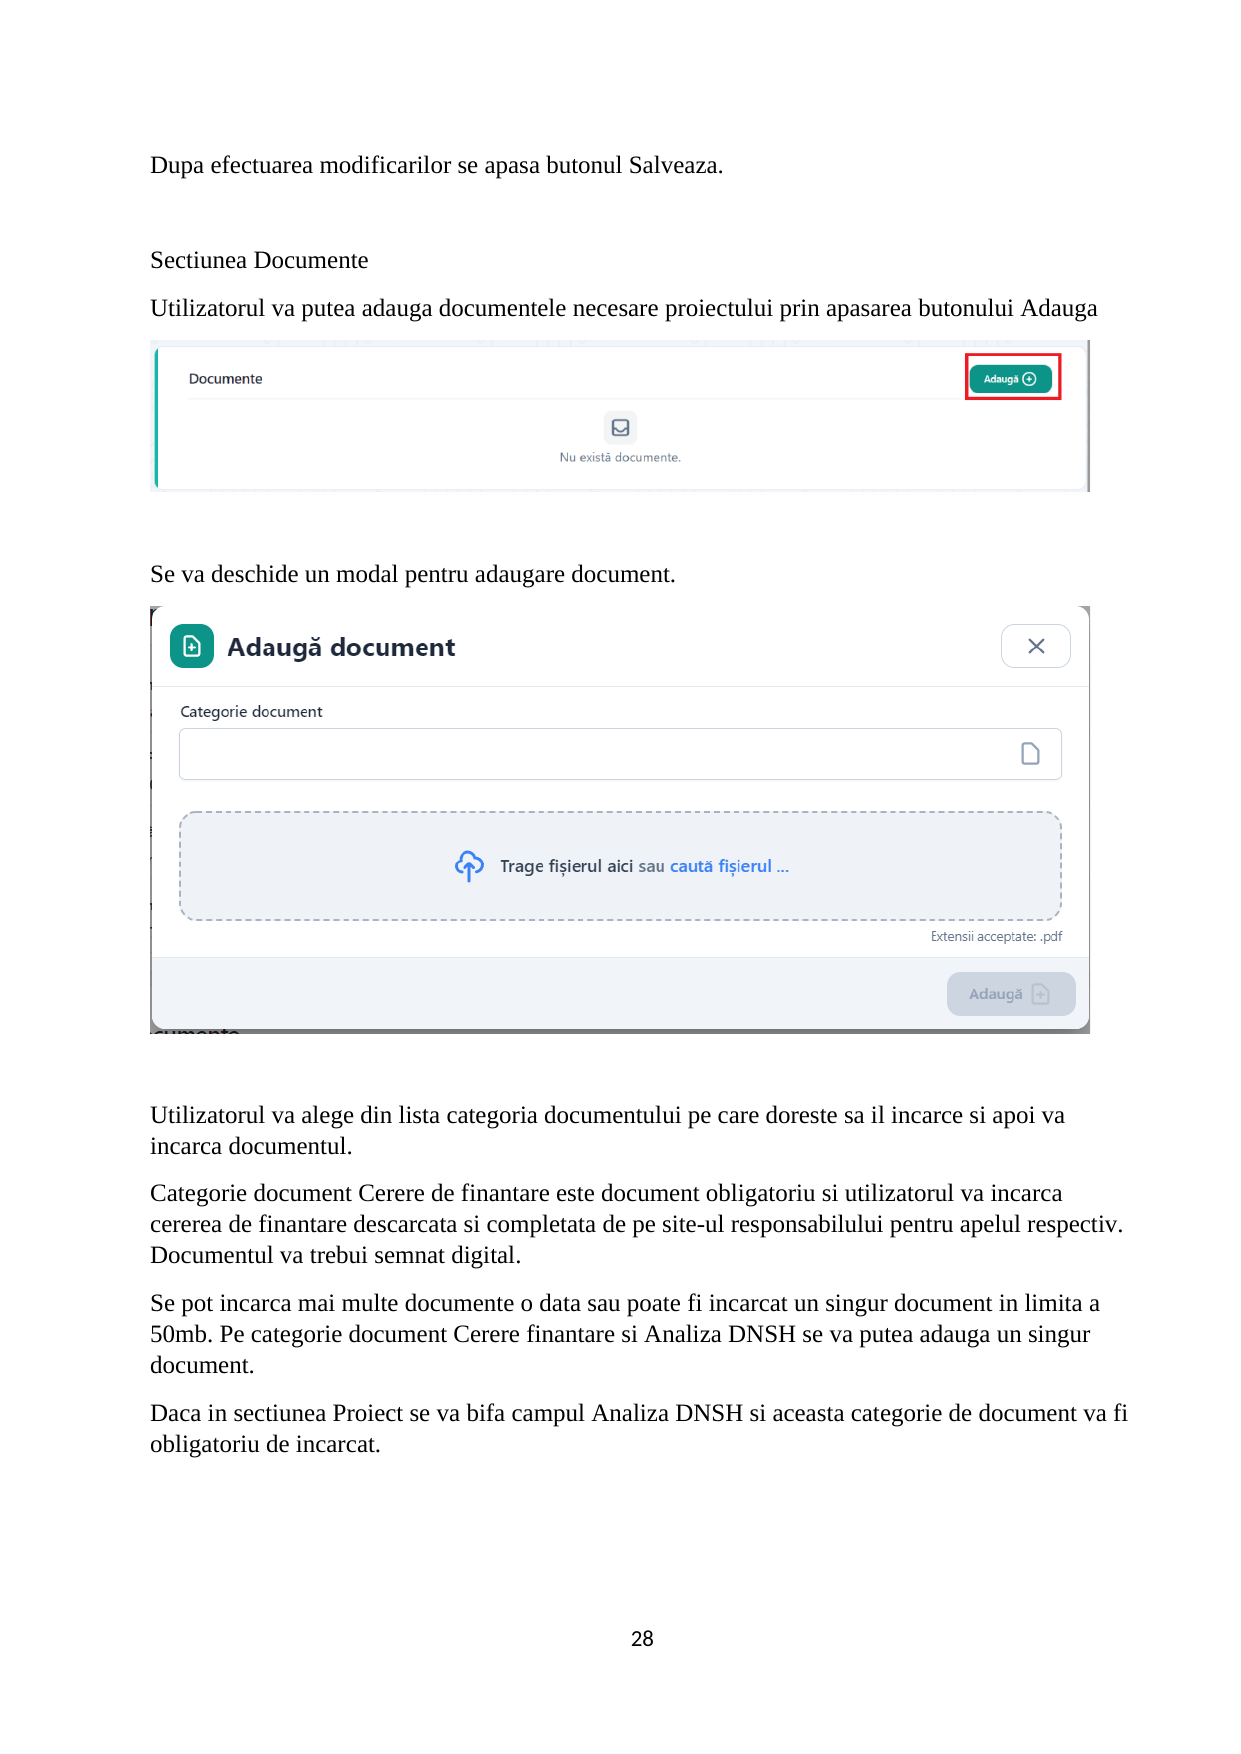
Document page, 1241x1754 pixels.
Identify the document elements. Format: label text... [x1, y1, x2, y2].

picture [150, 606, 1091, 1034]
text Utilizatorul va alege din lista categoria documentului pe care doreste sa il incarce si apoi va incarca documentul. [150, 1100, 1134, 1159]
text Se pot incarca mai multe documente o data sau poate fi incarcat un singur document in limita a 50mb. Pe categorie document Cerere finantare si Analiza DNSH se va putea adauga un singur document. [150, 1288, 1134, 1379]
text Dupa efectuarea modificarilor se apasa butonul Salveaza. [150, 150, 1134, 179]
picture [150, 340, 1091, 492]
text Daca in sectiunea Proiect se va bifa campul Analiza DNSH si aceasta categorie de document va fi obligatoriu de incarcat. [150, 1398, 1134, 1458]
text Utilizatorul va putea adauga documentele necesare proiectului prin apasarea butonului Adauga [150, 293, 1134, 322]
text Sectiunea Documente [150, 245, 1134, 274]
text Categorie document Cerere de finantare este document obligatoriu si utilizatorul va incarca cererea de finantare descarcata si completata de pe site-ul responsabilului pentru apelul respectiv. Documentul va trebui semnat digital. [150, 1178, 1134, 1269]
text Se va deschide un modal pentru adaugare document. [150, 559, 1134, 587]
